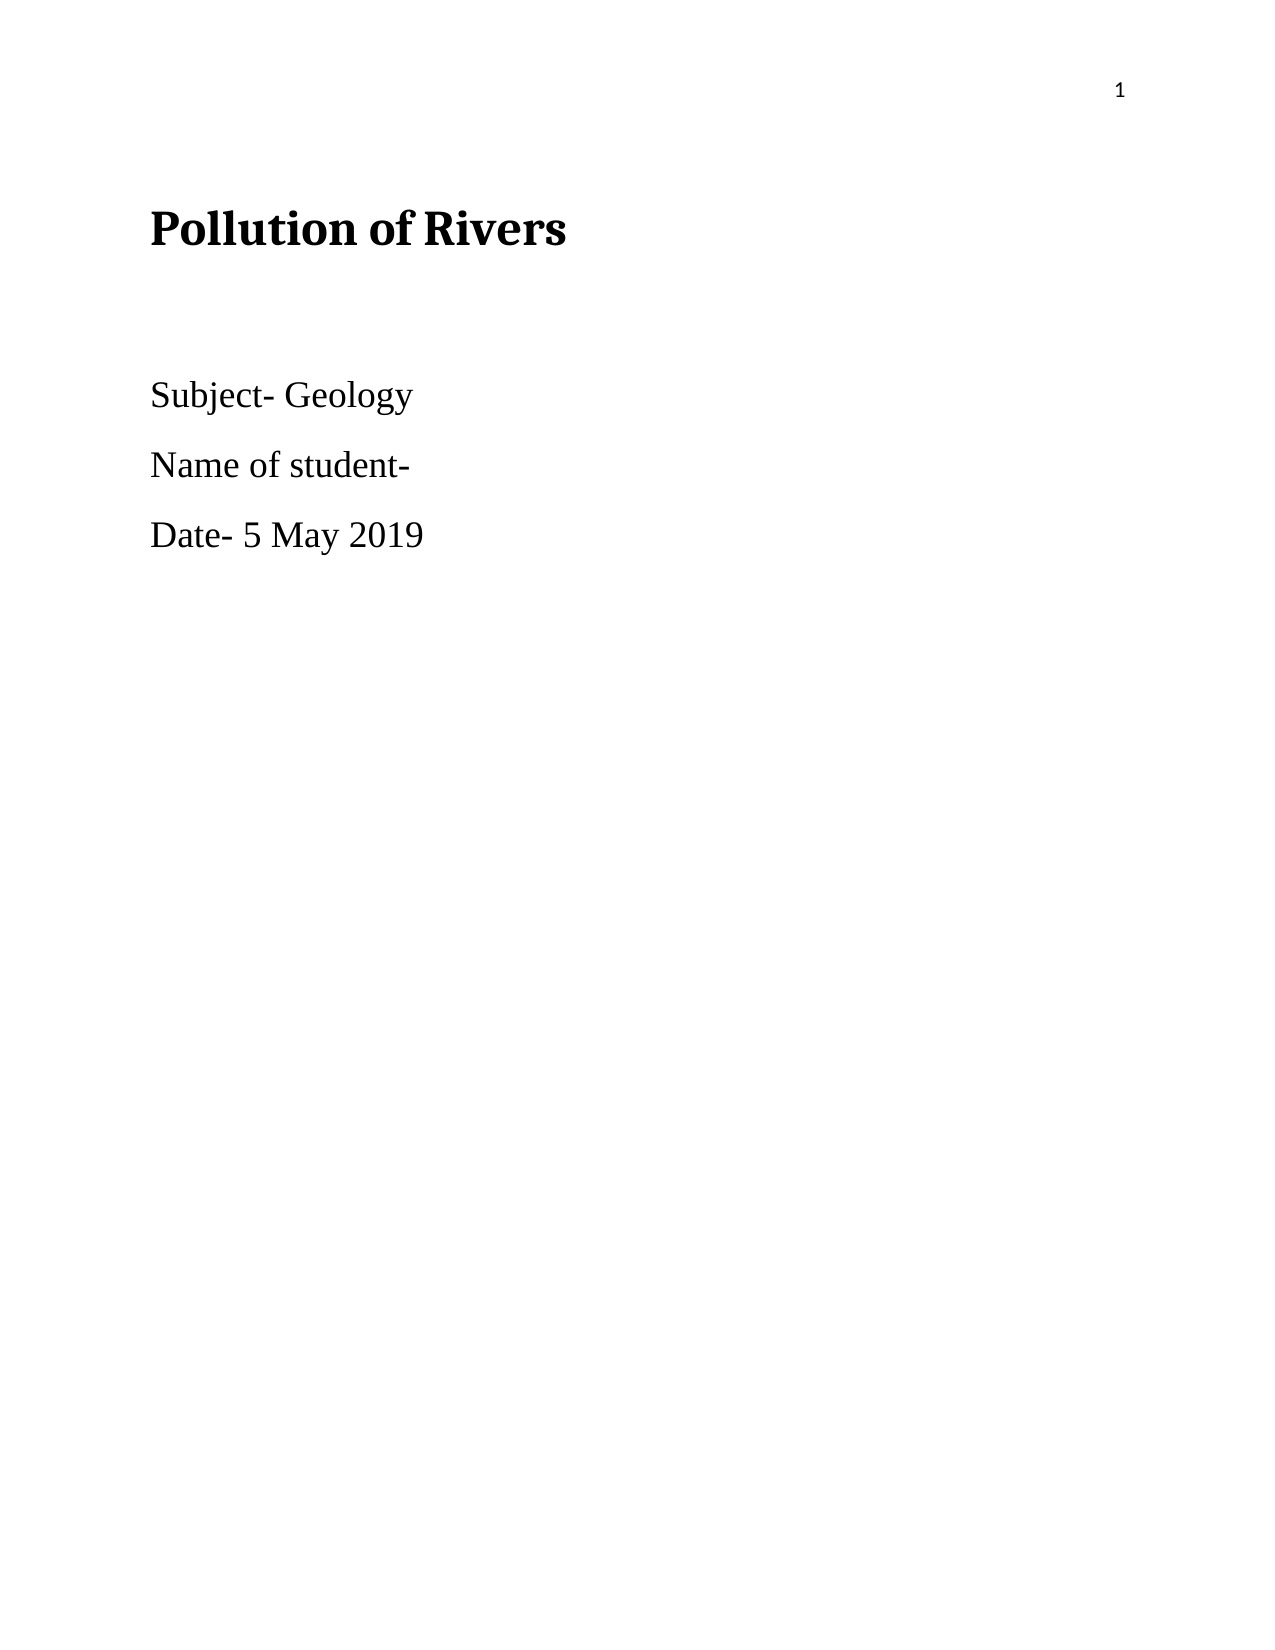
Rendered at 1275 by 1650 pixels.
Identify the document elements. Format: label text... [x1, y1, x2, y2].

text Date- 5 May 2019 [150, 513, 1125, 556]
text Subject- Geology [150, 372, 1125, 415]
text Name of student- [150, 442, 1125, 486]
subtitle Pollution of Rivers [150, 200, 1125, 257]
